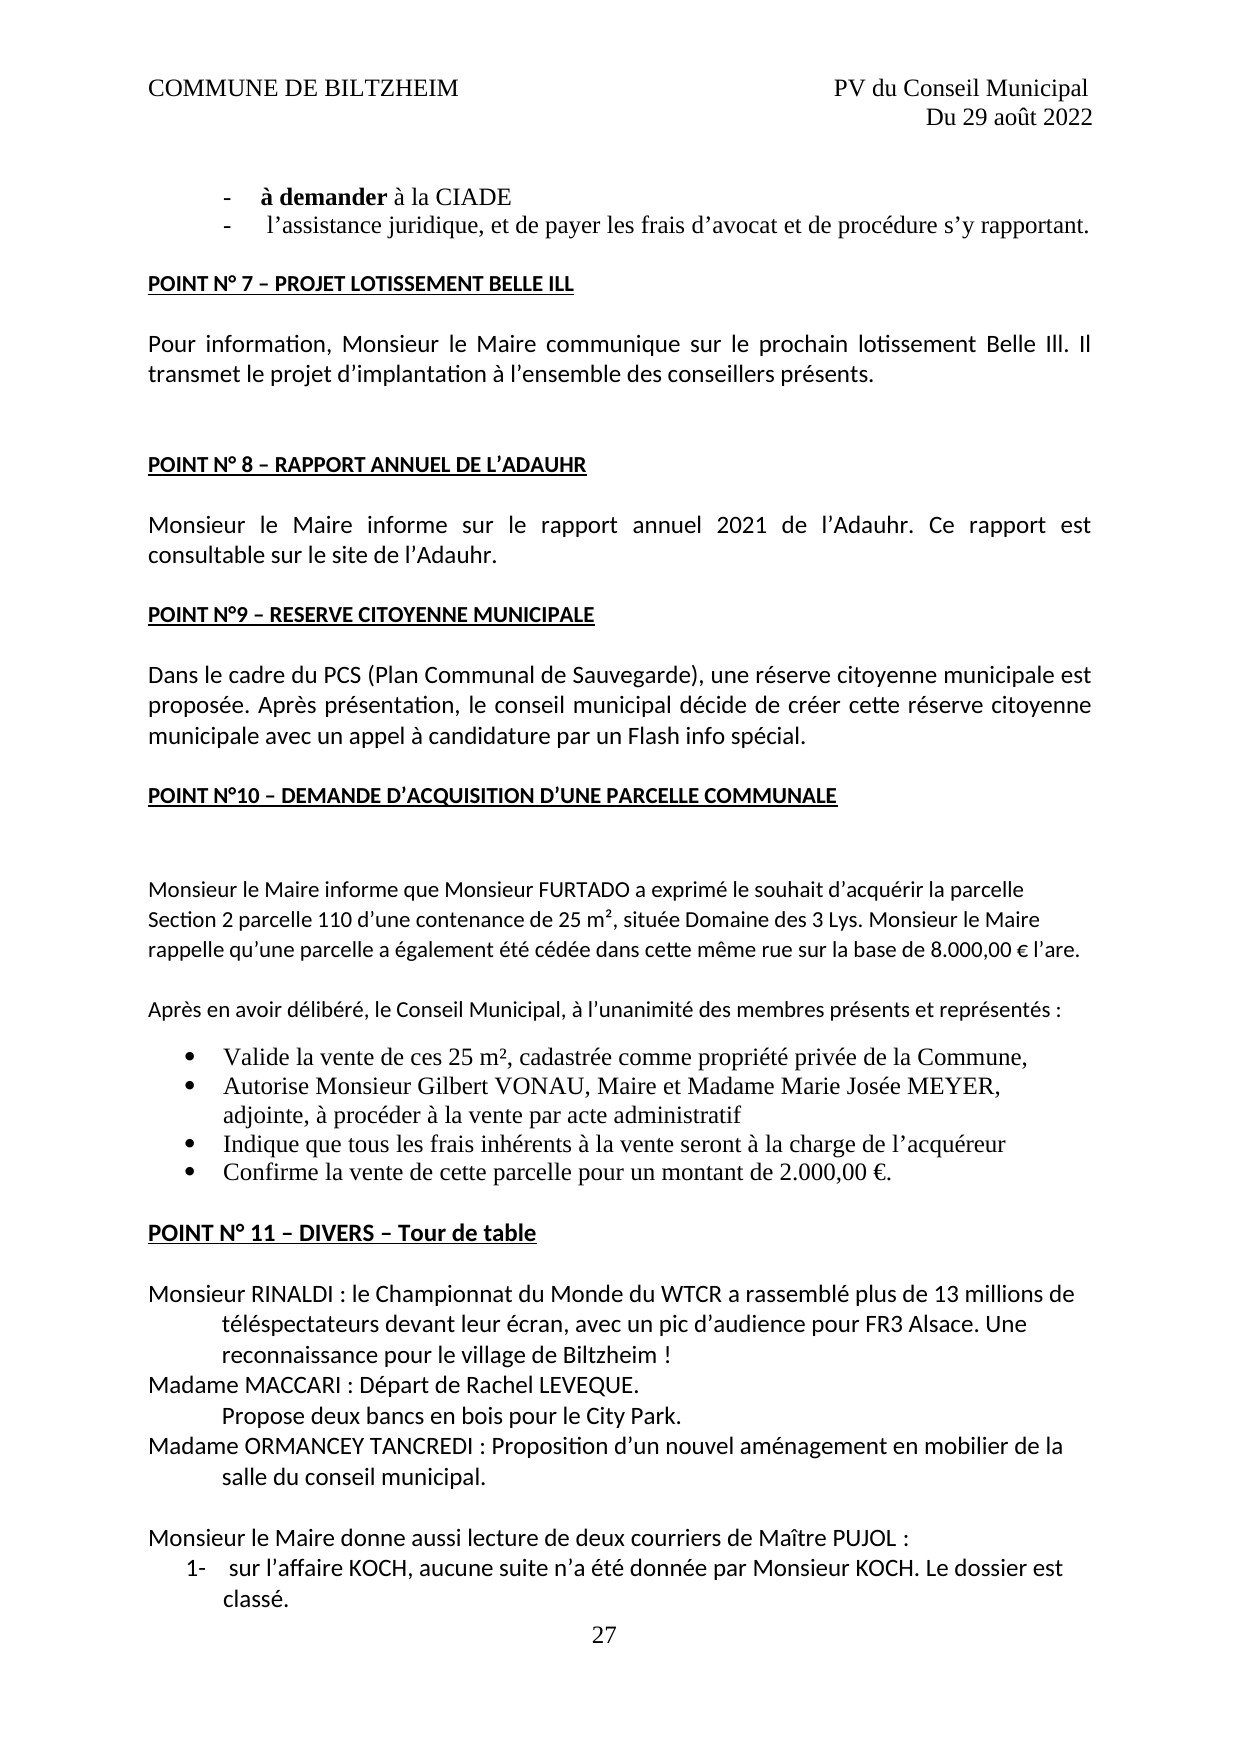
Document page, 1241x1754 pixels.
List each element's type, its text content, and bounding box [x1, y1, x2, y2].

list Valide la vente de ces 25 m², cadastrée comme propriété privée de la Commune, [185, 1042, 1093, 1071]
text Monsieur le Maire informe que Monsieur FURTADO a exprimé le souhait d’acquérir la parcelle Section 2 parcelle 110 d’une contenance de 25 m², située Domaine des 3 Lys. Monsieur le Maire rappelle qu’une parcelle a également été cédée dans cette même rue sur la base de 8.000,00 € l’are. [148, 875, 1093, 963]
text Après en avoir délibéré, le Conseil Municipal, à l’unanimité des membres présents et représentés : [148, 996, 1093, 1023]
list Autorise Monsieur Gilbert VONAU, Maire et Madame Marie Josée MEYER, adjointe, à procéder à la vente par acte administratif [185, 1071, 1093, 1129]
text Madame MACCARI : Départ de Rachel LEVEQUE. [148, 1369, 1093, 1400]
text Dans le cadre du PCS (Plan Communal de Sauvegarde), une réserve citoyenne municipale est proposée. Après présentation, le conseil municipal décide de créer cette réserve citoyenne municipale avec un appel à candidature par un Flash info spécial. [148, 659, 1093, 750]
list Indique que tous les frais inhérents à la vente seront à la charge de l’acquéreur [185, 1129, 1093, 1157]
text Madame ORMANCEY TANCREDI : Proposition d’un nouvel aménagement en mobilier de la salle du conseil municipal. [148, 1430, 1093, 1491]
list à demander à la CIADE [223, 182, 1093, 210]
text Pour information, Monsieur le Maire communique sur le prochain lotissement Belle Ill. Il transmet le projet d’implantation à l’ensemble des conseillers présents. [148, 328, 1093, 389]
text POINT N°10 – DEMANDE D’ACQUISITION D’UNE PARCELLE COMMUNALE [148, 781, 1093, 809]
text POINT N° 8 – RAPPORT ANNUEL DE L’ADAUHR [148, 450, 1093, 478]
list Confirme la vente de cette parcelle pour un montant de 2.000,00 €. [185, 1157, 1093, 1186]
text POINT N° 11 – DIVERS – Tour de table [148, 1217, 1093, 1247]
list sur l’affaire KOCH, aucune suite n’a été donnée par Monsieur KOCH. Le dossier est classé. [185, 1552, 1093, 1613]
text POINT N°9 – RESERVE CITOYENNE MUNICIPALE [148, 600, 1093, 628]
text POINT N° 7 – PROJET LOTISSEMENT BELLE ILL [148, 269, 1093, 298]
text Monsieur le Maire donne aussi lecture de deux courriers de Maître PUJOL : [148, 1522, 1093, 1552]
list l’assistance juridique, et de payer les frais d’avocat et de procédure s’y rapportant. [223, 210, 1093, 239]
text Propose deux bancs en bois pour le City Park. [148, 1400, 1093, 1430]
text Monsieur RINALDI : le Championnat du Monde du WTCR a rassemblé plus de 13 millions de téléspectateurs devant leur écran, avec un pic d’audience pour FR3 Alsace. Une reconnaissance pour le village de Biltzheim ! [148, 1278, 1093, 1369]
text Monsieur le Maire informe sur le rapport annuel 2021 de l’Adauhr. Ce rapport est consultable sur le site de l’Adauhr. [148, 509, 1093, 570]
